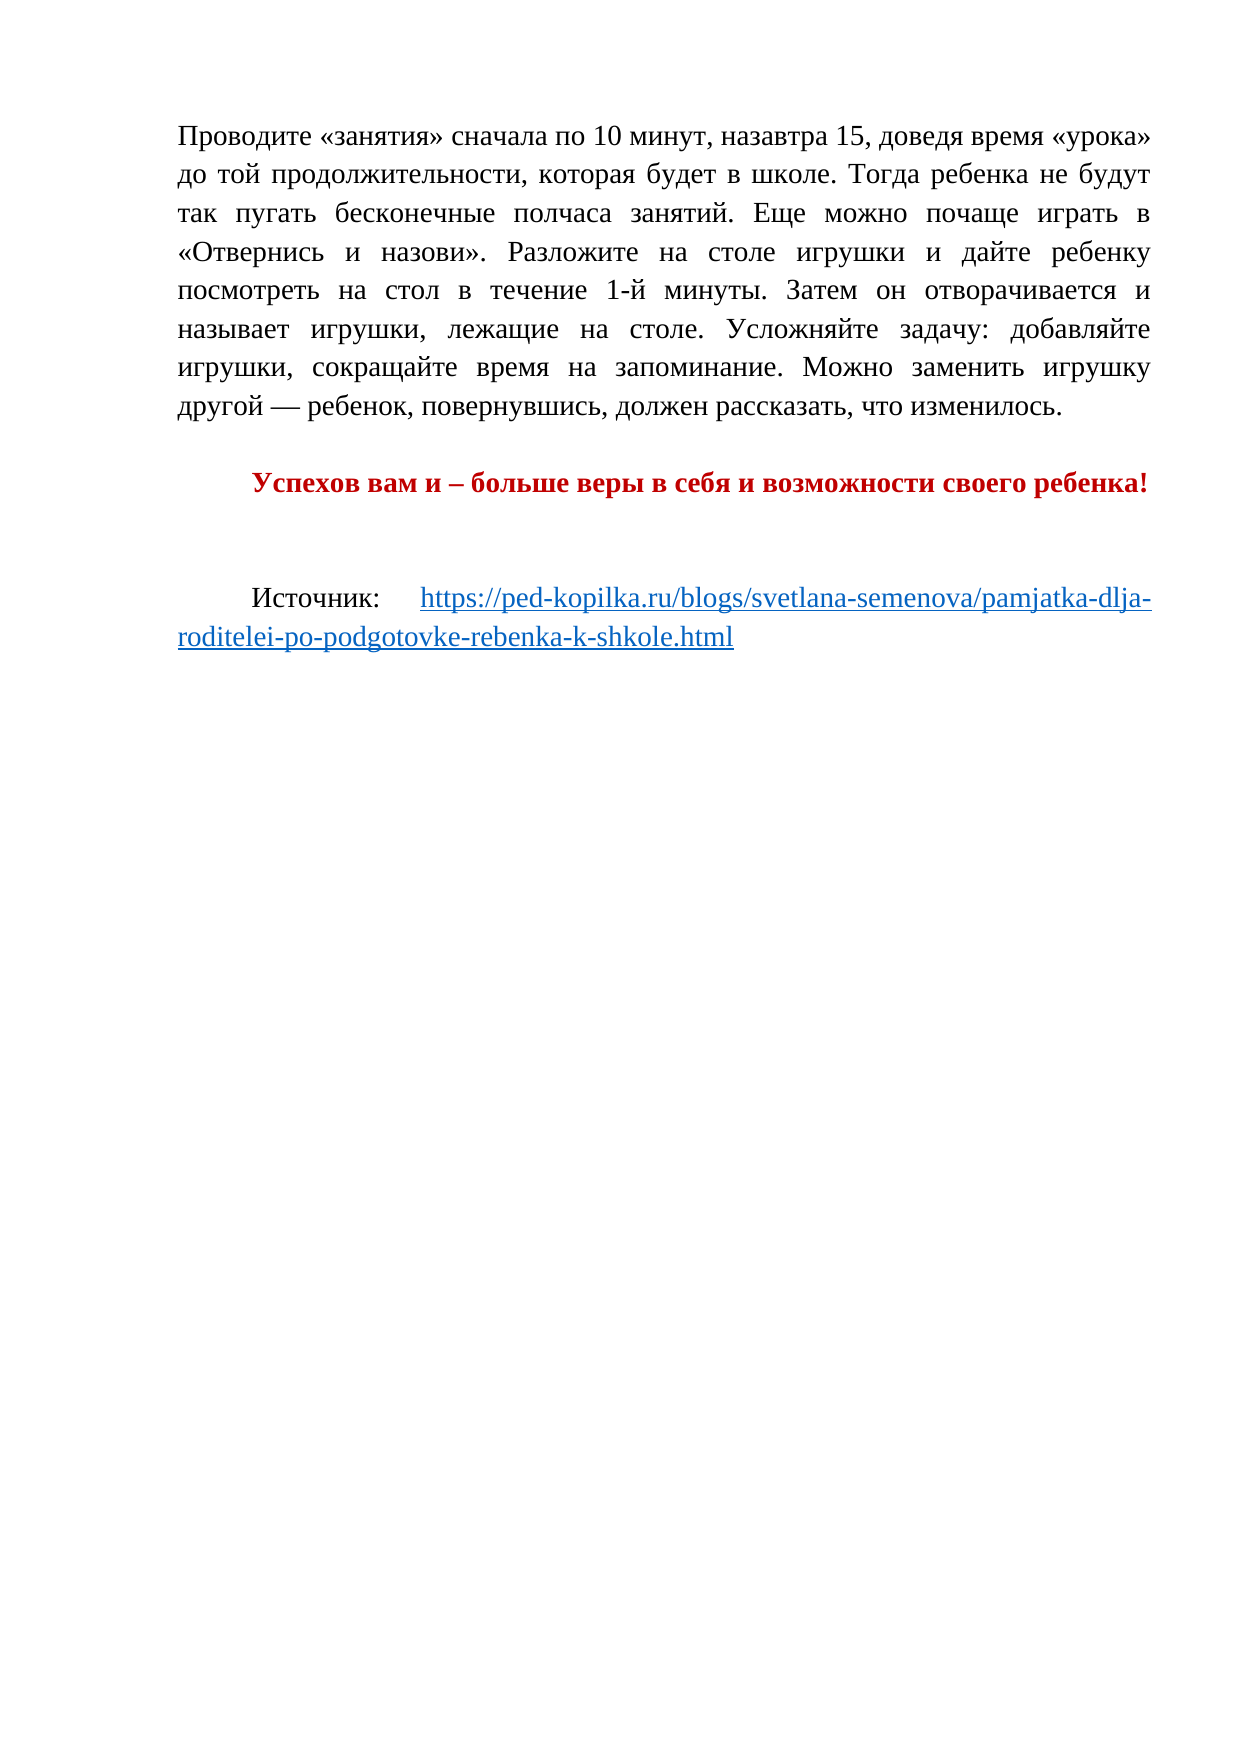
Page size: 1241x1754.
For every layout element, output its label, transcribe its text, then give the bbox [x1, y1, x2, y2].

text Источник: https://ped-kopilka.ru/blogs/svetlana-semenova/pamjatka-dlja-roditelei-po-podgotovke-rebenka-k-shkole.html [177, 581, 1152, 653]
text Успехов вам и – больше веры в себя и возможности своего ребенка! [177, 465, 1152, 498]
